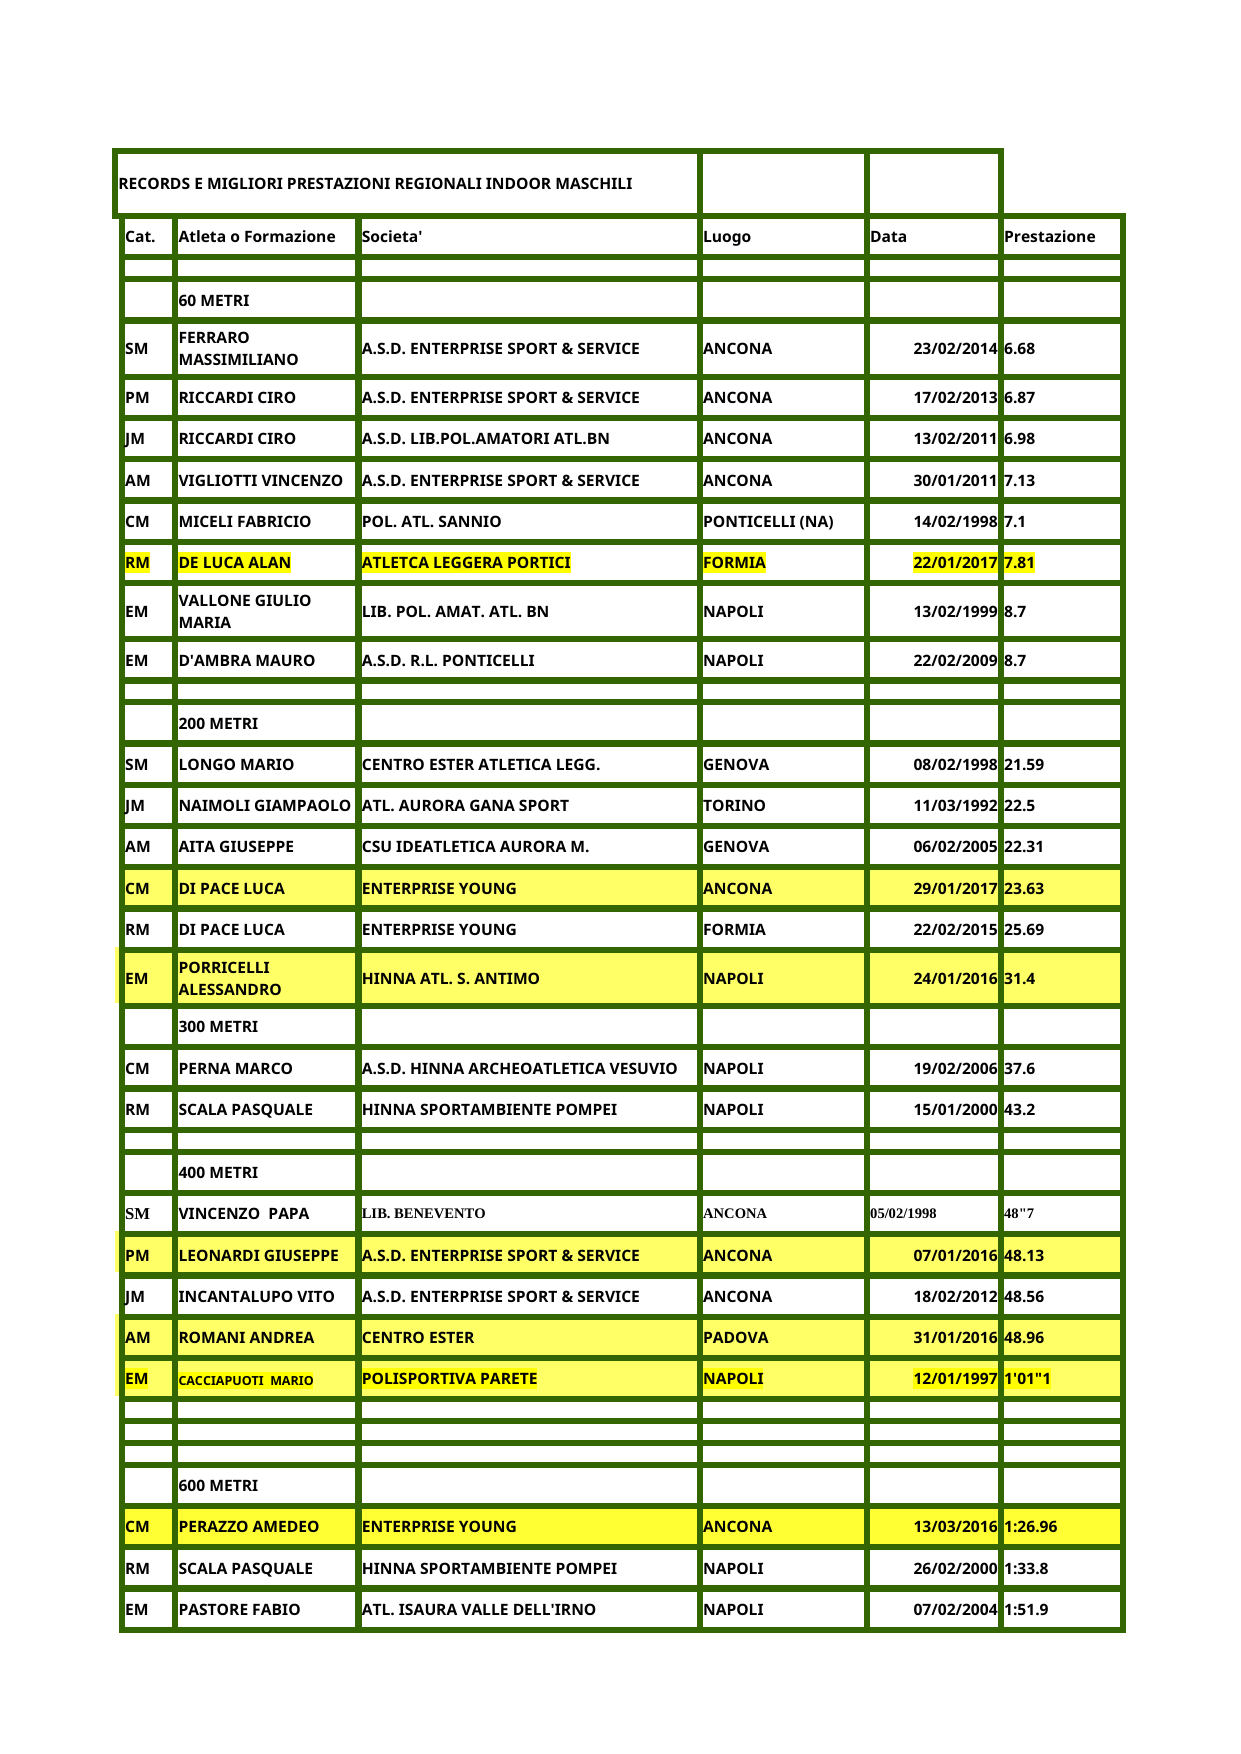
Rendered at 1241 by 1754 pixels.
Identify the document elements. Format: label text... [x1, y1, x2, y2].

table_cell [115, 905, 119, 947]
table_cell A.S.D. R.L. PONTICELLI [362, 642, 697, 677]
table_cell 8.7 [1004, 586, 1120, 636]
table_cell 6.68 [1004, 324, 1120, 373]
table_cell 1:33.8 [1004, 1550, 1120, 1585]
table_cell RM [125, 545, 172, 580]
table_cell [362, 1009, 697, 1044]
table_cell [115, 1396, 119, 1418]
table_cell [362, 1424, 697, 1440]
table_header [703, 154, 864, 213]
table_cell NAPOLI [703, 586, 864, 636]
table_cell FORMIA [703, 545, 864, 580]
table_cell 22/01/2017 [870, 545, 998, 580]
table_cell [125, 1009, 172, 1044]
table_cell [115, 1440, 119, 1462]
table_cell [362, 1133, 697, 1148]
table_cell [115, 1544, 119, 1585]
table_cell SM [125, 324, 172, 373]
table_cell A.S.D. LIB.POL.AMATORI ATL.BN [362, 421, 697, 456]
table_cell A.S.D. ENTERPRISE SPORT & SERVICE [362, 462, 697, 497]
table_cell PASTORE FABIO [178, 1592, 355, 1627]
table_cell RM [125, 1092, 172, 1127]
table_cell [115, 1503, 119, 1544]
table_cell LIB. BENEVENTO [362, 1196, 697, 1231]
table_cell 07/02/2004 [870, 1592, 998, 1627]
table_cell [115, 254, 119, 276]
table_cell JM [125, 421, 172, 456]
table_cell [115, 1272, 119, 1313]
table_cell [703, 705, 864, 740]
table_cell ANCONA [703, 870, 864, 905]
table_cell [1004, 260, 1120, 276]
table_cell 26/02/2000 [870, 1550, 998, 1585]
table_cell [1004, 1155, 1120, 1190]
table_cell 12/01/1997 [870, 1361, 998, 1396]
table_cell [703, 1133, 864, 1148]
table_cell PADOVA [703, 1320, 864, 1355]
table_cell FERRARO MASSIMILIANO [178, 324, 355, 373]
table_cell [703, 684, 864, 699]
table_cell AM [125, 462, 172, 497]
table_cell [178, 260, 355, 276]
table_cell [115, 782, 119, 823]
table_cell 24/01/2016 [870, 953, 998, 1003]
table_cell [870, 1468, 998, 1503]
table_cell JM [125, 1279, 172, 1313]
table_cell PERNA MARCO [178, 1050, 355, 1085]
table_cell 13/03/2016 [870, 1509, 998, 1544]
table_cell LEONARDI GIUSEPPE [178, 1237, 355, 1272]
table_cell 30/01/2011 [870, 462, 998, 497]
table_cell AITA GIUSEPPE [178, 829, 355, 864]
table_cell DI PACE LUCA [178, 870, 355, 905]
table_cell A.S.D. ENTERPRISE SPORT & SERVICE [362, 380, 697, 415]
table_cell [115, 1127, 119, 1148]
table_cell [1004, 1446, 1120, 1462]
table_cell 6.87 [1004, 380, 1120, 415]
table_cell 1'01"1 [1004, 1361, 1120, 1396]
table_cell [870, 1009, 998, 1044]
table_cell [115, 497, 119, 538]
table_cell [178, 684, 355, 699]
table_cell 43.2 [1004, 1092, 1120, 1127]
table_cell ENTERPRISE YOUNG [362, 1509, 697, 1544]
table_cell [703, 1424, 864, 1440]
table_cell [125, 282, 172, 317]
table_cell HINNA SPORTAMBIENTE POMPEI [362, 1092, 697, 1127]
table_cell PERAZZO AMEDEO [178, 1509, 355, 1544]
table_cell [362, 684, 697, 699]
table_cell [1004, 1468, 1120, 1503]
table_cell Cat. [125, 219, 172, 254]
table_cell AM [125, 829, 172, 864]
table_cell [125, 705, 172, 740]
table_cell 29/01/2017 [870, 870, 998, 905]
table_cell [125, 684, 172, 699]
table_cell 48"7 [1004, 1196, 1120, 1231]
table_cell CENTRO ESTER [362, 1320, 697, 1355]
table_cell [870, 1133, 998, 1148]
table_cell DE LUCA ALAN [178, 545, 355, 580]
table_cell [703, 282, 864, 317]
table_cell ANCONA [703, 1196, 864, 1231]
table_cell ROMANI ANDREA [178, 1320, 355, 1355]
table_cell ANCONA [703, 324, 864, 373]
table_cell POL. ATL. SANNIO [362, 504, 697, 538]
table_cell JM [125, 788, 172, 823]
table_cell GENOVA [703, 747, 864, 782]
table_cell SCALA PASQUALE [178, 1550, 355, 1585]
table_cell DI PACE LUCA [178, 912, 355, 947]
table_cell A.S.D. ENTERPRISE SPORT & SERVICE [362, 1279, 697, 1313]
table_cell [870, 260, 998, 276]
table_cell [125, 1402, 172, 1418]
table_cell EM [125, 1592, 172, 1627]
table_cell 400 METRI [178, 1155, 355, 1190]
table_cell [703, 1402, 864, 1418]
table_cell CM [125, 1509, 172, 1544]
table_cell [115, 947, 119, 1003]
table_cell ENTERPRISE YOUNG [362, 912, 697, 947]
table_cell RM [125, 912, 172, 947]
table_cell 7.1 [1004, 504, 1120, 538]
table_cell 07/01/2016 [870, 1237, 998, 1272]
table_cell [125, 1446, 172, 1462]
table_cell [1004, 1133, 1120, 1148]
table_cell 08/02/1998 [870, 747, 998, 782]
table_cell ANCONA [703, 421, 864, 456]
table_cell [125, 1155, 172, 1190]
table_cell ATL. AURORA GANA SPORT [362, 788, 697, 823]
table_cell [115, 580, 119, 636]
table_cell 22.5 [1004, 788, 1120, 823]
table_cell 22/02/2009 [870, 642, 998, 677]
table_cell ANCONA [703, 380, 864, 415]
table_cell [362, 1155, 697, 1190]
table_cell 21.59 [1004, 747, 1120, 782]
table_cell [178, 1133, 355, 1148]
table_cell EM [125, 586, 172, 636]
table_cell [115, 374, 119, 415]
table_cell [703, 1446, 864, 1462]
table_cell [362, 1402, 697, 1418]
table_cell 15/01/2000 [870, 1092, 998, 1127]
table_cell [1004, 282, 1120, 317]
table_cell AM [125, 1320, 172, 1355]
table_cell [115, 1418, 119, 1440]
table_cell A.S.D. ENTERPRISE SPORT & SERVICE [362, 1237, 697, 1272]
table_cell [1004, 684, 1120, 699]
table_cell NAPOLI [703, 1550, 864, 1585]
table_cell [115, 1149, 119, 1190]
table_cell A.S.D. ENTERPRISE SPORT & SERVICE [362, 324, 697, 373]
table_cell [115, 1314, 119, 1355]
table_cell [870, 684, 998, 699]
table_cell 7.81 [1004, 545, 1120, 580]
table_cell 48.13 [1004, 1237, 1120, 1272]
table_cell [115, 740, 119, 782]
table_cell 25.69 [1004, 912, 1120, 947]
table_cell LIB. POL. AMAT. ATL. BN [362, 586, 697, 636]
table_cell [115, 699, 119, 740]
table_cell [870, 1402, 998, 1418]
table_cell [870, 1155, 998, 1190]
table_cell [703, 1468, 864, 1503]
table_cell [115, 677, 119, 699]
table_cell INCANTALUPO VITO [178, 1279, 355, 1313]
table_cell 14/02/1998 [870, 504, 998, 538]
table_cell NAPOLI [703, 1092, 864, 1127]
table_cell Luogo [703, 219, 864, 254]
table_cell [870, 1424, 998, 1440]
table_cell CSU IDEATLETICA AURORA M. [362, 829, 697, 864]
table_cell FORMIA [703, 912, 864, 947]
table_cell 8.7 [1004, 642, 1120, 677]
table_cell [870, 282, 998, 317]
table_cell MICELI FABRICIO [178, 504, 355, 538]
table_cell [125, 1133, 172, 1148]
table_cell [703, 260, 864, 276]
table_cell [870, 1446, 998, 1462]
table_cell 6.98 [1004, 421, 1120, 456]
table_cell PONTICELLI (NA) [703, 504, 864, 538]
table_cell 18/02/2012 [870, 1279, 998, 1313]
table_cell 22/02/2015 [870, 912, 998, 947]
table_cell NAPOLI [703, 1050, 864, 1085]
table_cell [115, 317, 119, 373]
table_cell 31.4 [1004, 953, 1120, 1003]
table_cell 600 METRI [178, 1468, 355, 1503]
table_cell 23/02/2014 [870, 324, 998, 373]
table_cell 11/03/1992 [870, 788, 998, 823]
table_cell NAPOLI [703, 642, 864, 677]
table_cell Atleta o Formazione [178, 219, 355, 254]
table_cell ANCONA [703, 1237, 864, 1272]
table_cell [115, 1355, 119, 1396]
table_cell [178, 1424, 355, 1440]
table_cell [115, 1044, 119, 1085]
table_cell HINNA ATL. S. ANTIMO [362, 953, 697, 1003]
table_cell 60 METRI [178, 282, 355, 317]
table_cell [703, 1155, 864, 1190]
table_cell 19/02/2006 [870, 1050, 998, 1085]
table_cell [115, 276, 119, 317]
table_cell [362, 1468, 697, 1503]
table_cell 48.96 [1004, 1320, 1120, 1355]
table_cell POLISPORTIVA PARETE [362, 1361, 697, 1396]
table_cell [115, 219, 119, 254]
table_cell 1:26.96 [1004, 1509, 1120, 1544]
table_cell [125, 1424, 172, 1440]
table_cell PM [125, 380, 172, 415]
table_cell EM [125, 642, 172, 677]
table_cell RICCARDI CIRO [178, 380, 355, 415]
table_cell CENTRO ESTER ATLETICA LEGG. [362, 747, 697, 782]
table_cell 23.63 [1004, 870, 1120, 905]
table_cell [115, 1190, 119, 1231]
table_cell 1:51.9 [1004, 1592, 1120, 1627]
table_cell 200 METRI [178, 705, 355, 740]
table_cell EM [125, 953, 172, 1003]
table_cell ENTERPRISE YOUNG [362, 870, 697, 905]
table_cell [362, 282, 697, 317]
table_cell SM [125, 747, 172, 782]
table_cell NAPOLI [703, 1361, 864, 1396]
table_cell ATLETCA LEGGERA PORTICI [362, 545, 697, 580]
table_cell PORRICELLI ALESSANDRO [178, 953, 355, 1003]
table_cell 37.6 [1004, 1050, 1120, 1085]
table_cell [178, 1446, 355, 1462]
table_cell Data [870, 219, 998, 254]
table_cell NAPOLI [703, 953, 864, 1003]
table_cell NAIMOLI GIAMPAOLO [178, 788, 355, 823]
table_cell VINCENZO PAPA [178, 1196, 355, 1231]
table_cell GENOVA [703, 829, 864, 864]
table_cell CM [125, 1050, 172, 1085]
table_cell [178, 1402, 355, 1418]
table_cell ANCONA [703, 1509, 864, 1544]
table_cell SM [125, 1196, 172, 1231]
table_cell ATL. ISAURA VALLE DELL'IRNO [362, 1592, 697, 1627]
table_cell D'AMBRA MAURO [178, 642, 355, 677]
table_cell CM [125, 504, 172, 538]
table_cell 300 METRI [178, 1009, 355, 1044]
table_cell [703, 1009, 864, 1044]
table_cell SCALA PASQUALE [178, 1092, 355, 1127]
table_cell 48.56 [1004, 1279, 1120, 1313]
table_cell [1004, 1402, 1120, 1418]
table_cell CM [125, 870, 172, 905]
table_cell ANCONA [703, 1279, 864, 1313]
table_cell LONGO MARIO [178, 747, 355, 782]
table_cell [1004, 1009, 1120, 1044]
table_cell 13/02/2011 [870, 421, 998, 456]
table_cell [115, 415, 119, 456]
table_cell NAPOLI [703, 1592, 864, 1627]
table_cell [115, 1003, 119, 1044]
table_cell 7.13 [1004, 462, 1120, 497]
table_cell RM [125, 1550, 172, 1585]
table_cell 06/02/2005 [870, 829, 998, 864]
table_cell [115, 636, 119, 677]
table_cell TORINO [703, 788, 864, 823]
table_cell Prestazione [1004, 219, 1120, 254]
table_cell 17/02/2013 [870, 380, 998, 415]
table_cell [115, 539, 119, 580]
table_cell A.S.D. HINNA ARCHEOATLETICA VESUVIO [362, 1050, 697, 1085]
table_cell [115, 1585, 119, 1627]
table_cell 31/01/2016 [870, 1320, 998, 1355]
table_header [870, 154, 998, 213]
table_cell 22.31 [1004, 829, 1120, 864]
table_cell ANCONA [703, 462, 864, 497]
table_cell [115, 864, 119, 905]
table_cell [115, 456, 119, 497]
table_cell 05/02/1998 [870, 1196, 998, 1231]
table_header RECORDS E MIGLIORI PRESTAZIONI REGIONALI INDOOR MASCHILI [118, 154, 697, 213]
table_cell [362, 705, 697, 740]
table_cell [870, 705, 998, 740]
table_cell PM [125, 1237, 172, 1272]
table_cell [115, 823, 119, 864]
table_cell Societa' [362, 219, 697, 254]
table_cell RICCARDI CIRO [178, 421, 355, 456]
table_cell [1004, 1424, 1120, 1440]
table_cell [362, 1446, 697, 1462]
table_cell VIGLIOTTI VINCENZO [178, 462, 355, 497]
table_cell [115, 1231, 119, 1272]
table_cell HINNA SPORTAMBIENTE POMPEI [362, 1550, 697, 1585]
table_cell CACCIAPUOTI MARIO [178, 1361, 355, 1396]
table_cell [1004, 705, 1120, 740]
table_cell [115, 1462, 119, 1503]
table_cell VALLONE GIULIO MARIA [178, 586, 355, 636]
table_cell 13/02/1999 [870, 586, 998, 636]
table_cell [115, 1085, 119, 1127]
table_cell [125, 1468, 172, 1503]
table_cell [362, 260, 697, 276]
table_cell EM [125, 1361, 172, 1396]
table_cell [125, 260, 172, 276]
